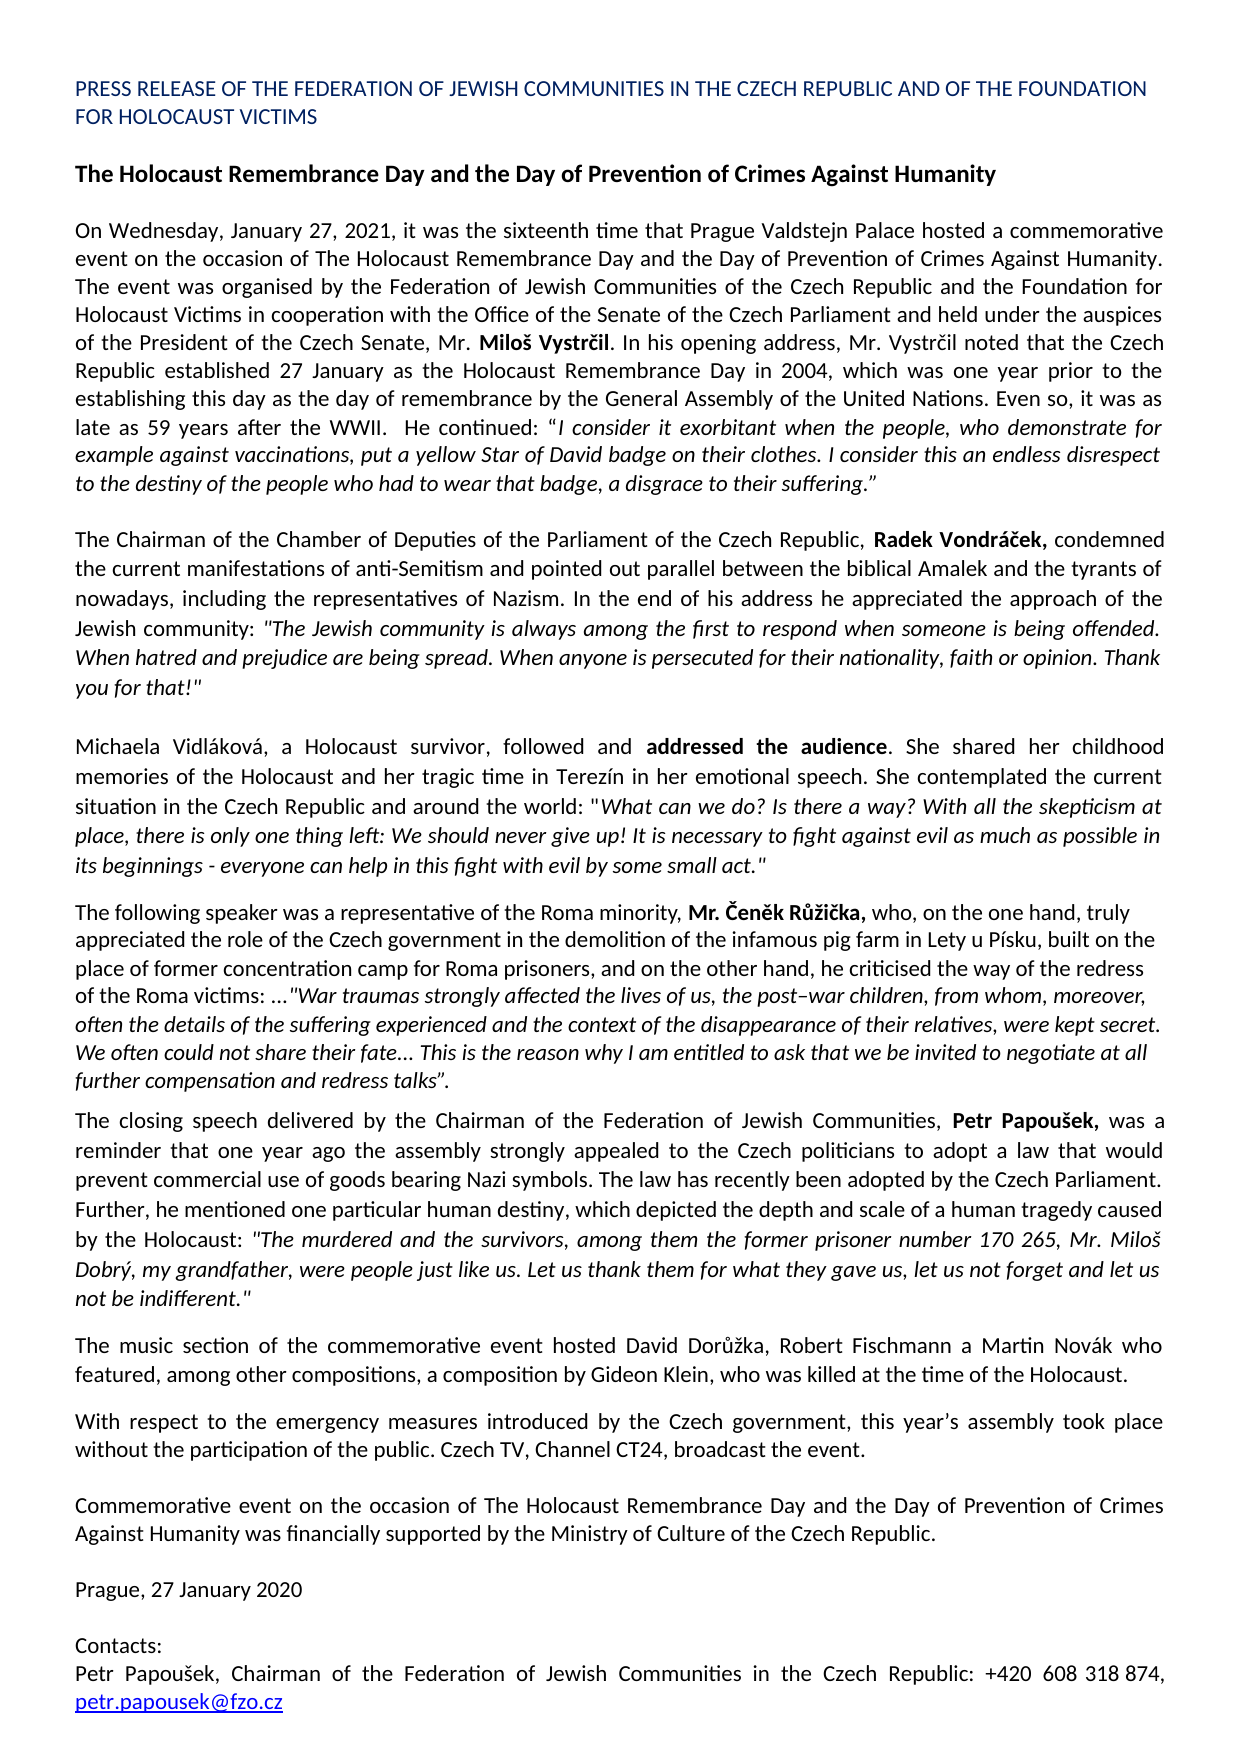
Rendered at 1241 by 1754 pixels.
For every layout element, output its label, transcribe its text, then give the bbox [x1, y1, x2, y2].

text The Holocaust Remembrance Day and the Day of Prevention of Crimes Against Humanity [75, 158, 1106, 188]
text The Chairman of the Chamber of Deputies of the Parliament of the Czech Republic, Radek Vondráček, condemned the current manifestations of anti-Semitism and pointed out parallel between the biblical Amalek and the tyrants of nowadays, including the representatives of Nazism. In the end of his address he appreciated the approach of the Jewish community: "The Jewish community is always among the first to respond when someone is being offended. When hatred and prejudice are being spread. When anyone is persecuted for their nationality, faith or opinion. Thank you for that!" [75, 525, 1165, 701]
text Contacts: [75, 1631, 1165, 1659]
text Michaela Vidláková, a Holocaust survivor, followed and addressed the audience. She shared her childhood memories of the Holocaust and her tragic time in Terezín in her emotional speech. She contemplated the current situation in the Czech Republic and around the world: "What can we do? Is there a way? With all the skepticism at place, there is only one thing left: We should never give up! It is necessary to fight against evil as much as possible in its beginnings - everyone can help in this fight with evil by some small act." [75, 732, 1165, 879]
text With respect to the emergency measures introduced by the Czech government, this year’s assembly took place without the participation of the public. Czech TV, Channel CT24, broadcast the event. [75, 1407, 1165, 1463]
text Petr Papoušek, Chairman of the Federation of Jewish Communities in the Czech Republic: +420 608 318 874, petr.papousek@fzo.cz [75, 1659, 1165, 1715]
text The closing speech delivered by the Chairman of the Federation of Jewish Communities, Petr Papoušek, was a reminder that one year ago the assembly strongly appealed to the Czech politicians to adopt a law that would prevent commercial use of goods bearing Nazi symbols. The law has recently been adopted by the Czech Parliament. Further, he mentioned one particular human destiny, which depicted the depth and scale of a human tragedy caused by the Holocaust: "The murdered and the survivors, among them the former prisoner number 170 265, Mr. Miloš Dobrý, my grandfather, were people just like us. Let us thank them for what they gave us, let us not forget and let us not be indifferent." [75, 1106, 1165, 1312]
text Prague, 27 January 2020 [75, 1575, 1165, 1603]
text Commemorative event on the occasion of The Holocaust Remembrance Day and the Day of Prevention of Crimes Against Humanity was financially supported by the Ministry of Culture of the Czech Republic. [75, 1491, 1165, 1547]
text The music section of the commemorative event hosted David Dorůžka, Robert Fischmann a Martin Novák who featured, among other compositions, a composition by Gideon Klein, who was killed at the time of the Holocaust. [75, 1331, 1165, 1388]
text On Wednesday, January 27, 2021, it was the sixteenth time that Prague Valdstejn Palace hosted a commemorative event on the occasion of The Holocaust Remembrance Day and the Day of Prevention of Crimes Against Humanity. The event was organised by the Federation of Jewish Communities of the Czech Republic and the Foundation for Holocaust Victims in cooperation with the Office of the Senate of the Czech Parliament and held under the auspices of the President of the Czech Senate, Mr. Miloš Vystrčil. In his opening address, Mr. Vystrčil noted that the Czech Republic established 27 January as the Holocaust Remembrance Day in 2004, which was one year prior to the establishing this day as the day of remembrance by the General Assembly of the United Nations. Even so, it was as late as 59 years after the WWII. He continued: “I consider it exorbitant when the people, who demonstrate for example against vaccinations, put a yellow Star of David badge on their clothes. I consider this an endless disrespect to the destiny of the people who had to wear that badge, a disgrace to their suffering.” [75, 216, 1165, 497]
text The following speaker was a representative of the Roma minority, Mr. Čeněk Růžička, who, on the one hand, truly appreciated the role of the Czech government in the demolition of the infamous pig farm in Lety u Písku, built on the place of former concentration camp for Roma prisoners, and on the other hand, he criticised the way of the redress of the Roma victims: ..."War traumas strongly affected the lives of us, the post–war children, from whom, moreover, often the details of the suffering experienced and the context of the disappearance of their relatives, were kept secret. We often could not share their fate... This is the reason why I am entitled to ask that we be invited to negotiate at all further compensation and redress talks”. [75, 898, 1165, 1094]
